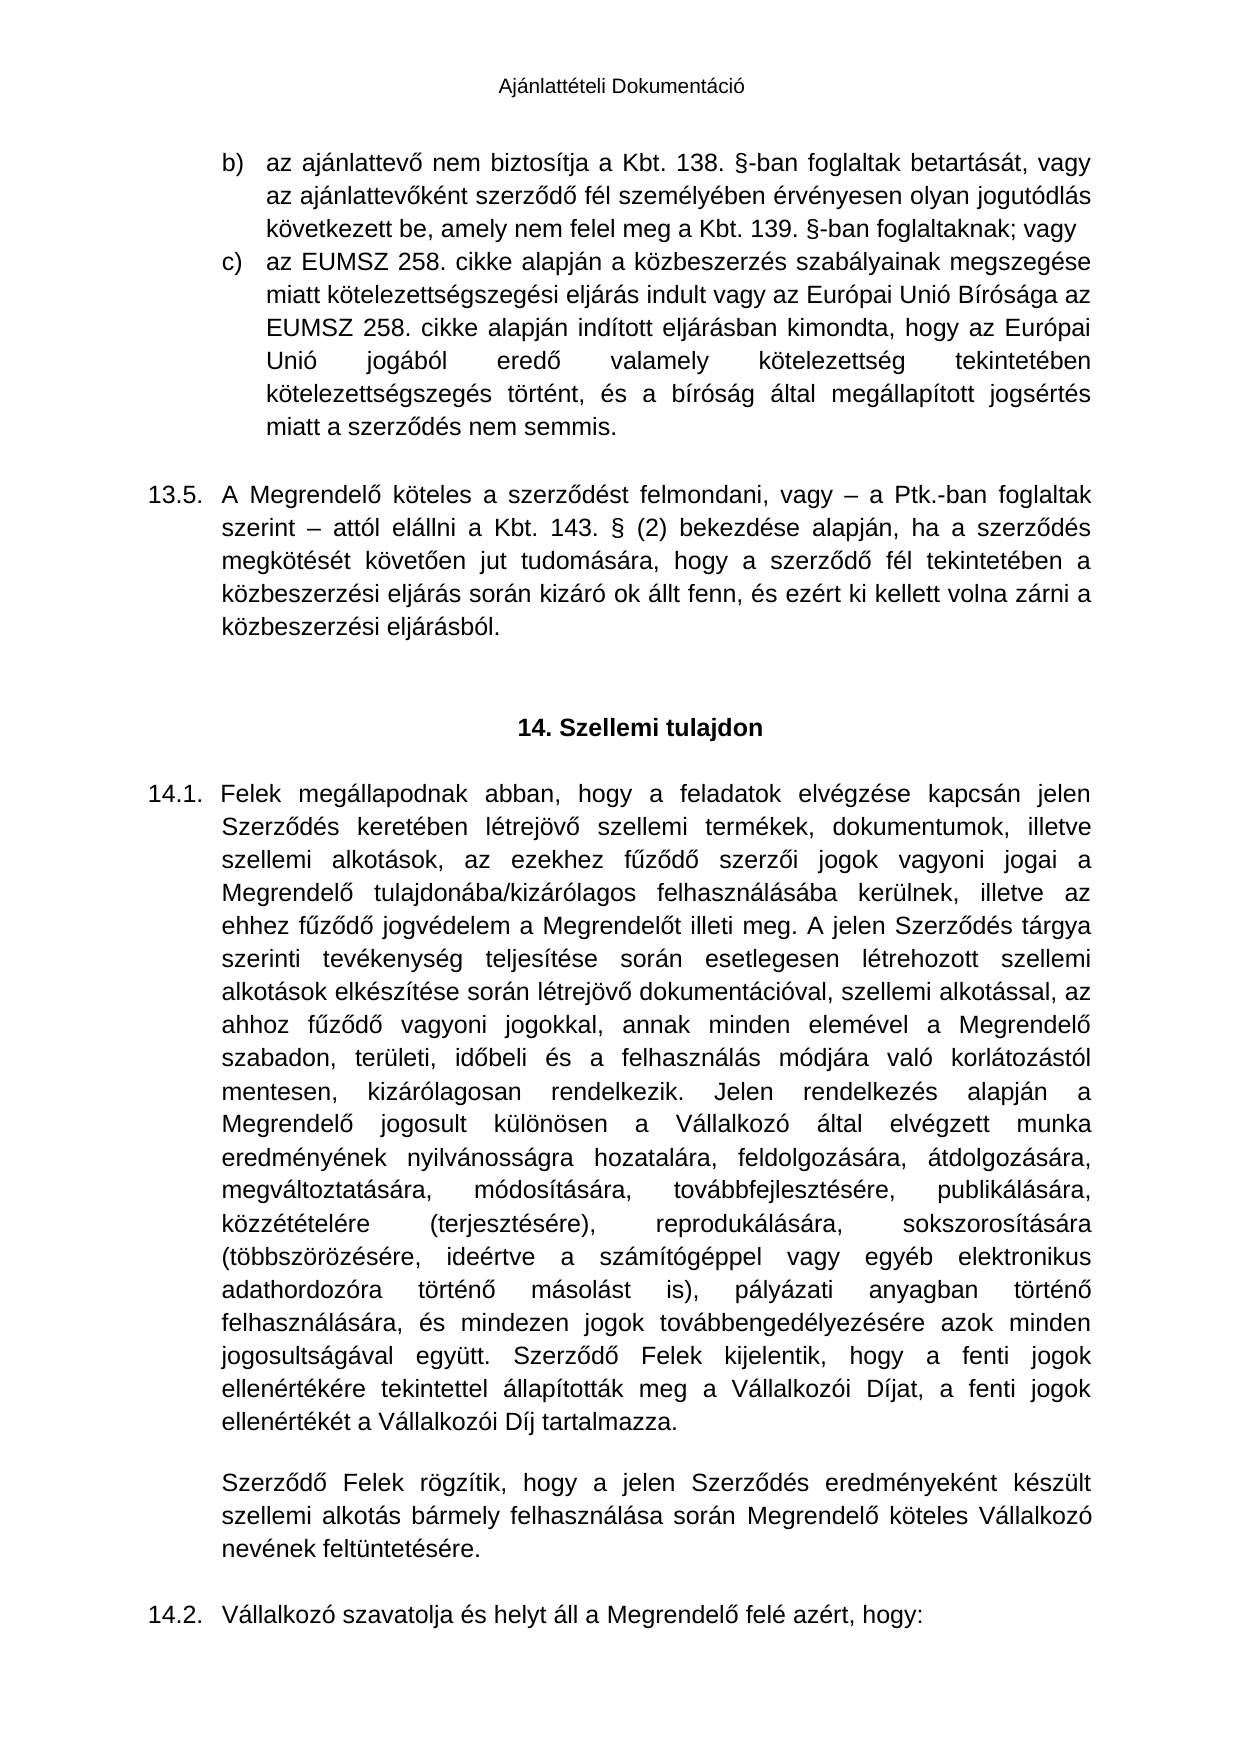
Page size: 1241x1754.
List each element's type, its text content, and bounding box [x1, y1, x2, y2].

list 14.2. Vállalkozó szavatolja és helyt áll a Megrendelő felé azért, hogy: [148, 1600, 1092, 1629]
text 14. Szellemi tulajdon [188, 713, 1092, 742]
text b) az ajánlattevő nem biztosítja a Kbt. 138. §-ban foglaltak betartását, vagy az ajánlattevőként szerződő fél személyében érvényesen olyan jogutódlás következett be, amely nem felel meg a Kbt. 139. §-ban foglaltaknak; vagy [222, 148, 1092, 242]
text c) az EUMSZ 258. cikke alapján a közbeszerzés szabályainak megszegése miatt kötelezettségszegési eljárás indult vagy az Európai Unió Bírósága az EUMSZ 258. cikke alapján indított eljárásban kimondta, hogy az Európai Unió jogából eredő valamely kötelezettség tekintetében kötelezettségszegés történt, és a bíróság által megállapított jogsértés miatt a szerződés nem semmis. [222, 247, 1092, 441]
list Szerződő Felek rögzítik, hogy a jelen Szerződés eredményeként készült szellemi alkotás bármely felhasználása során Megrendelő köteles Vállalkozó nevének feltüntetésére. [221, 1468, 1092, 1563]
text 13.5. A Megrendelő köteles a szerződést felmondani, vagy – a Ptk.-ban foglaltak szerint – attól elállni a Kbt. 143. § (2) bekezdése alapján, ha a szerződés megkötését követően jut tudomására, hogy a szerződő fél tekintetében a közbeszerzési eljárás során kizáró ok állt fenn, és ezért ki kellett volna zárni a közbeszerzési eljárásból. [148, 480, 1092, 641]
list 14.1. Felek megállapodnak abban, hogy a feladatok elvégzése kapcsán jelen Szerződés keretében létrejövő szellemi termékek, dokumentumok, illetve szellemi alkotások, az ezekhez fűződő szerzői jogok vagyoni jogai a Megrendelő tulajdonába/kizárólagos felhasználásába kerülnek, illetve az ehhez fűződő jogvédelem a Megrendelőt illeti meg. A jelen Szerződés tárgya szerinti tevékenység teljesítése során esetlegesen létrehozott szellemi alkotások elkészítése során létrejövő dokumentációval, szellemi alkotással, az ahhoz fűződő vagyoni jogokkal, annak minden elemével a Megrendelő szabadon, területi, időbeli és a felhasználás módjára való korlátozástól mentesen, kizárólagosan rendelkezik. Jelen rendelkezés alapján a Megrendelő jogosult különösen a Vállalkozó által elvégzett munka eredményének nyilvánosságra hozatalára, feldolgozására, átdolgozására, megváltoztatására, módosítására, továbbfejlesztésére, publikálására, közzétételére (terjesztésére), reprodukálására, sokszorosítására (többszörözésére, ideértve a számítógéppel vagy egyéb elektronikus adathordozóra történő másolást is), pályázati anyagban történő felhasználására, és mindezen jogok továbbengedélyezésére azok minden jogosultságával együtt. Szerződő Felek kijelentik, hogy a fenti jogok ellenértékére tekintettel állapították meg a Vállalkozói Díjat, a fenti jogok ellenértékét a Vállalkozói Díj tartalmazza. [148, 779, 1092, 1435]
